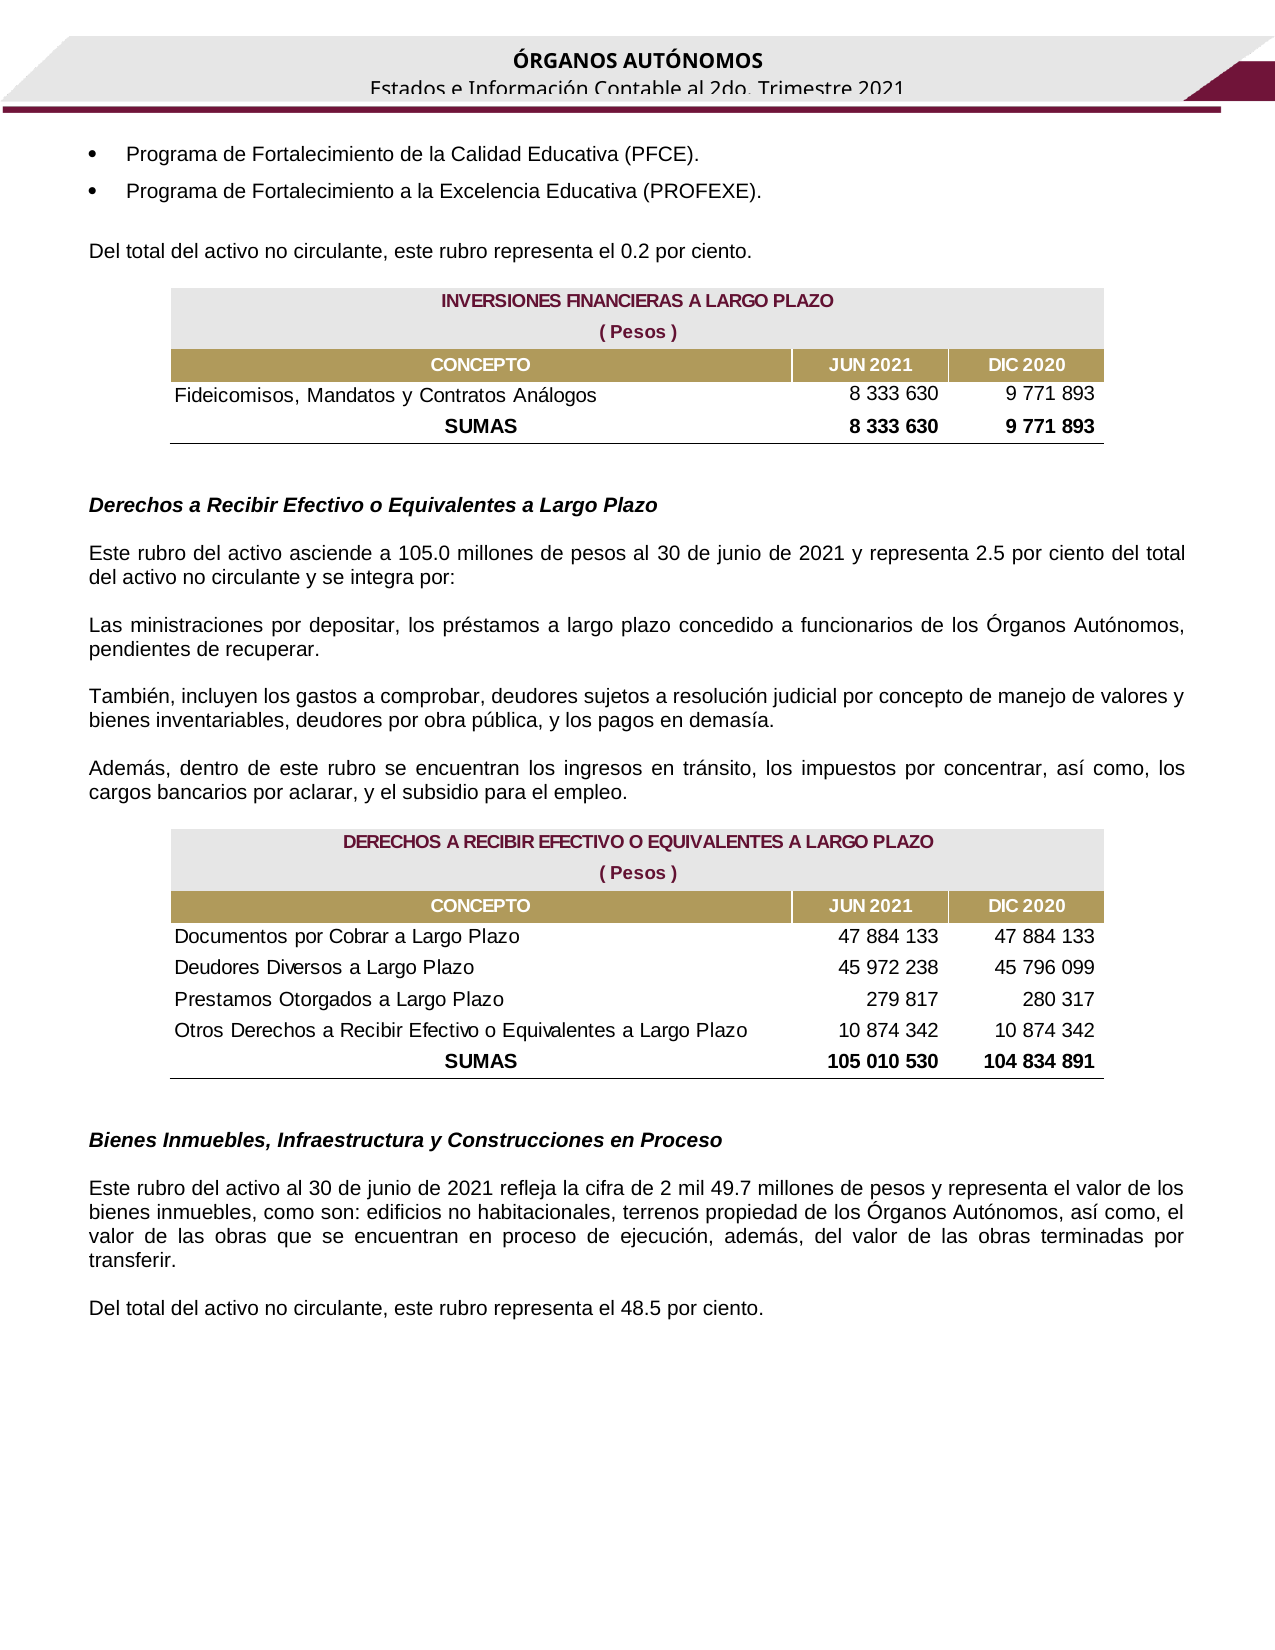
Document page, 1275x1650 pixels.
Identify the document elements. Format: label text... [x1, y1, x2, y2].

text Este rubro del activo asciende a 105.0 millones de pesos al 30 de junio de 2021 y representa 2.5 por ciento del total del activo no circulante y se integra por: [89, 541, 1186, 588]
text También, incluyen los gastos a comprobar, deudores sujetos a resolución judicial por concepto de manejo de valores y bienes inventariables, deudores por obra pública, y los pagos en demasía. [89, 684, 1186, 732]
text Las ministraciones por depositar, los préstamos a largo plazo concedido a funcionarios de los Órganos Autónomos, pendientes de recuperar. [89, 612, 1186, 660]
text Del total del activo no circulante, este rubro representa el 48.5 por ciento. [89, 1295, 1186, 1319]
list Programa de Fortalecimiento de la Calidad Educativa (PFCE). [89, 142, 1186, 166]
text Del total del activo no circulante, este rubro representa el 0.2 por ciento. [89, 239, 1186, 263]
list Programa de Fortalecimiento a la Excelencia Educativa (PROFEXE). [89, 178, 1186, 203]
text Además, dentro de este rubro se encuentran los ingresos en tránsito, los impuestos por concentrar, así como, los cargos bancarios por aclarar, y el subsidio para el empleo. [89, 756, 1186, 804]
text Derechos a Recibir Efectivo o Equivalentes a Largo Plazo [89, 493, 1186, 517]
text Este rubro del activo al 30 de junio de 2021 refleja la cifra de 2 mil 49.7 millones de pesos y representa el valor de los bienes inmuebles, como son: edificios no habitacionales, terrenos propiedad de los Órganos Autónomos, así como, el valor de las obras que se encuentran en proceso de ejecución, además, del valor de las obras terminadas por transferir. [89, 1176, 1186, 1271]
text Bienes Inmuebles, Infraestructura y Construcciones en Proceso [89, 1128, 1186, 1152]
picture [0, 36, 1275, 113]
